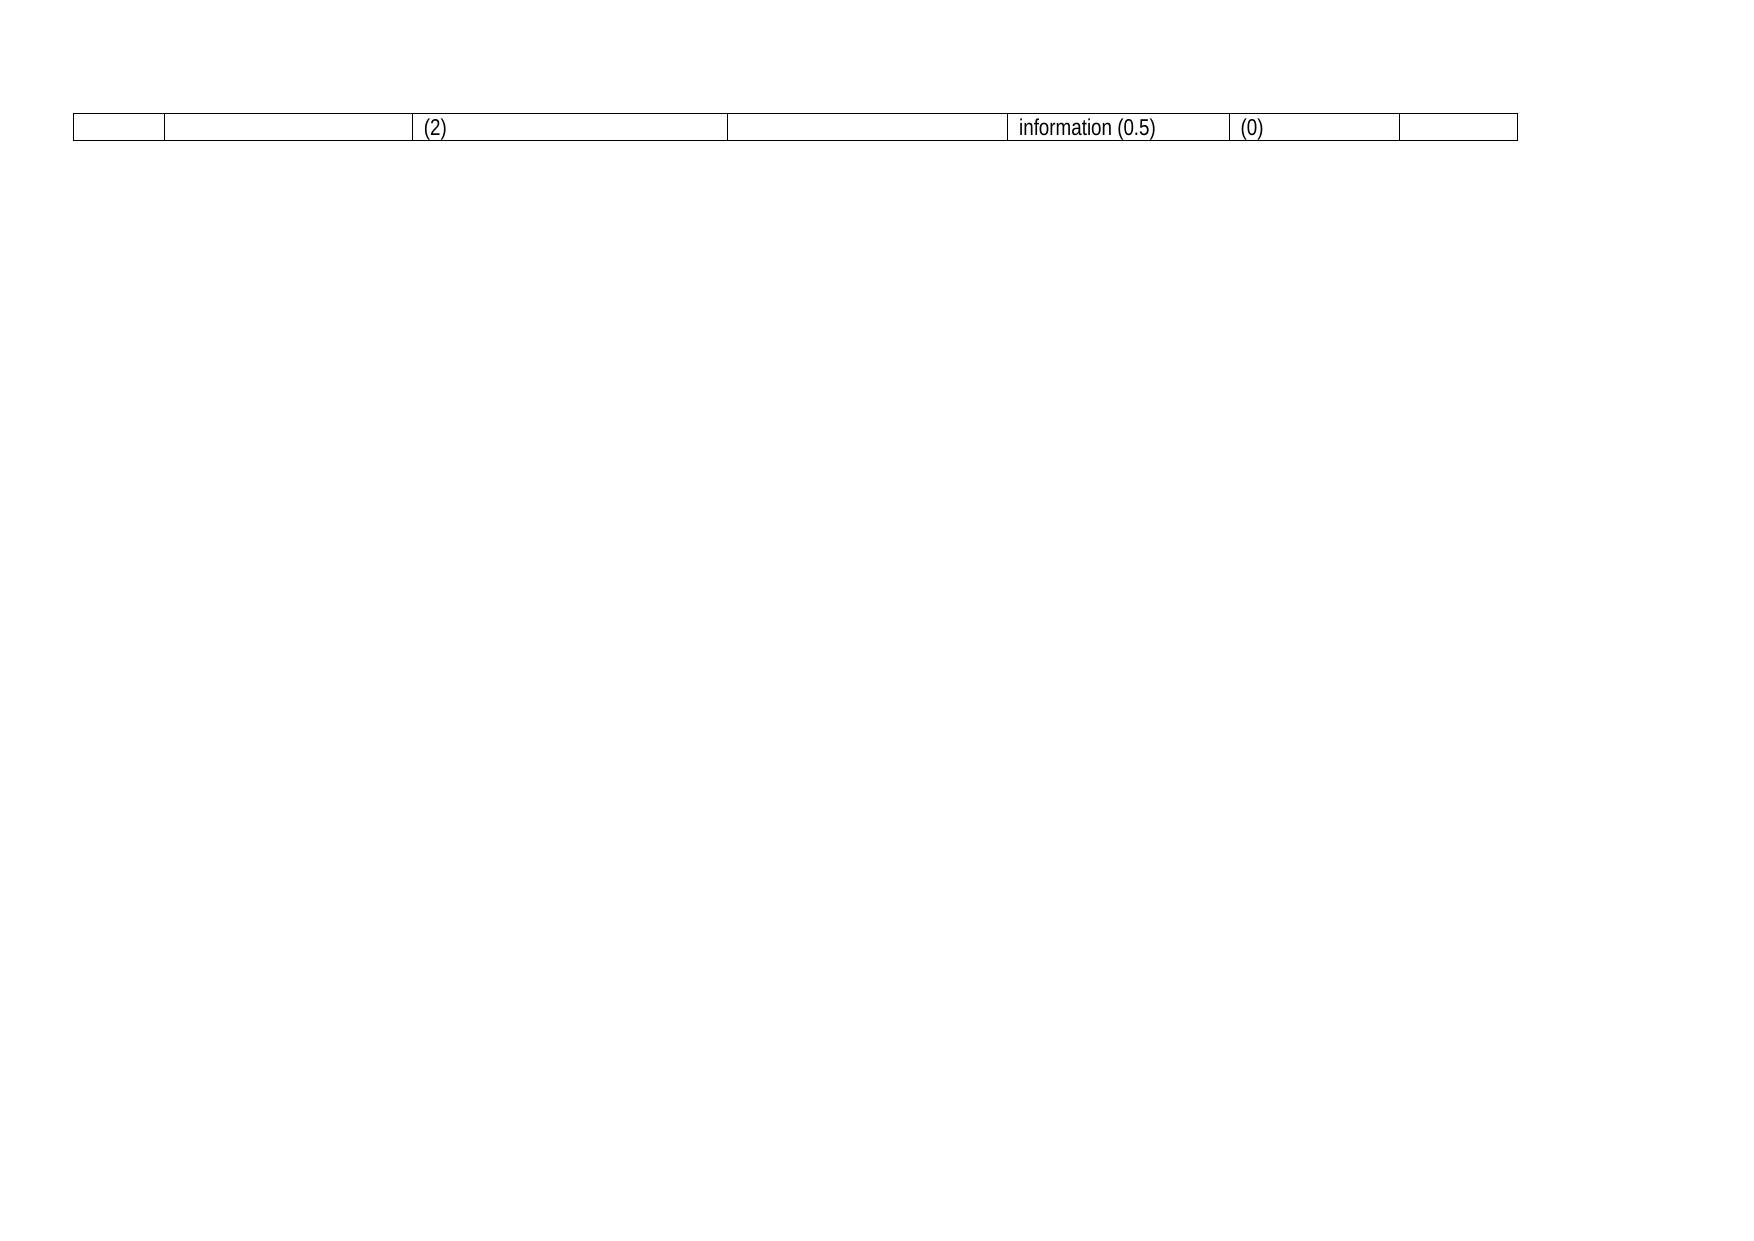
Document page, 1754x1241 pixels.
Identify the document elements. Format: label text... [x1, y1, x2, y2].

table_cell Wrong example (0) [1230, 114, 1399, 140]
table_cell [165, 114, 412, 140]
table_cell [1008, 114, 1229, 140]
table_cell [1400, 114, 1517, 140]
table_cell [413, 114, 727, 140]
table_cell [728, 114, 1007, 140]
